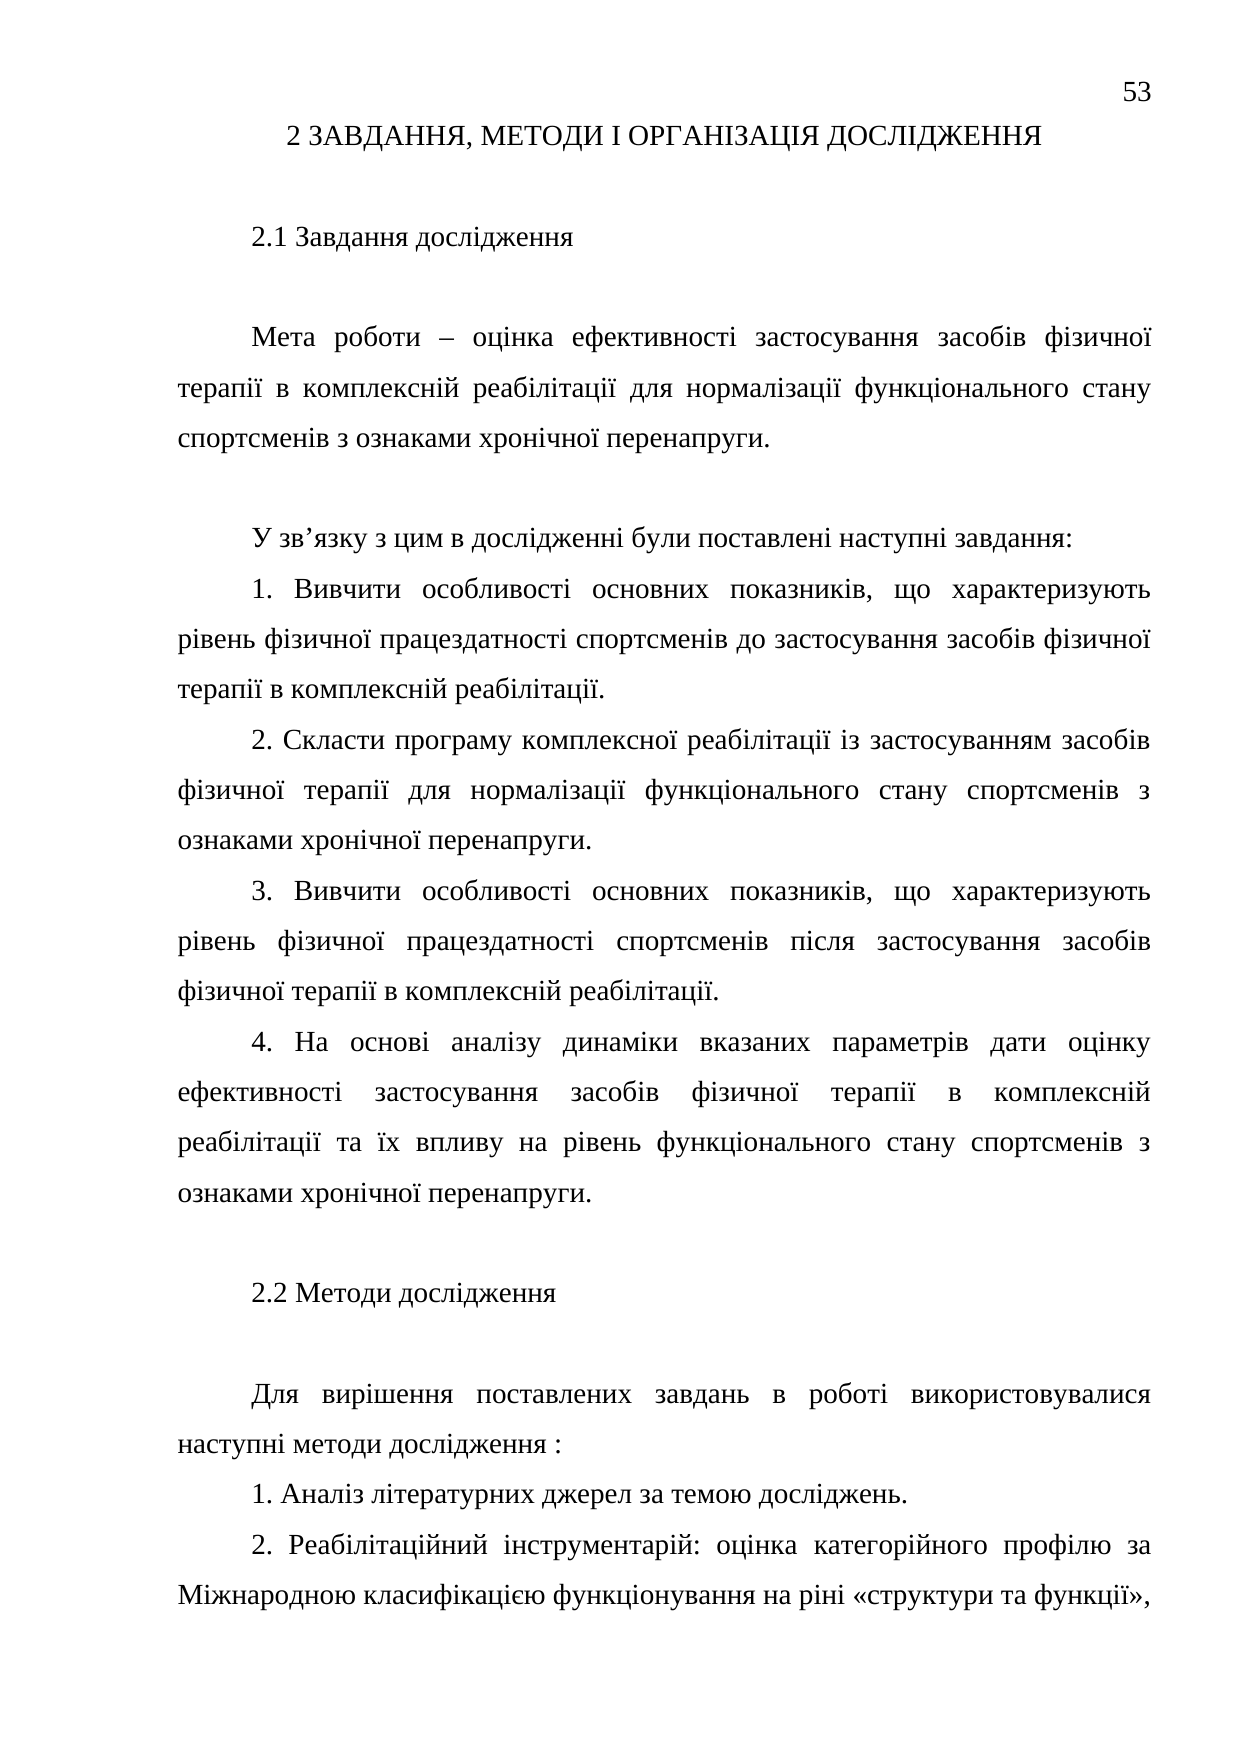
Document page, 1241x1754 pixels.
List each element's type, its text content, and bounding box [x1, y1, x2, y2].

text 1. Аналіз літературних джерел за темою досліджень. [177, 1477, 1152, 1510]
text 3. Вивчити особливості основних показників, що характеризують рівень фізичної працездатності спортсменів після застосування засобів фізичної терапії в комплексній реабілітації. [177, 873, 1152, 1007]
text Для вирішення поставлених завдань в роботі використовувалися наступні методи дослідження : [177, 1376, 1152, 1460]
text У зв’язку з цим в дослідженні були поставлені наступні завдання: [177, 521, 1152, 554]
text 2.1 Завдання дослідження [177, 219, 1152, 252]
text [177, 1527, 1152, 1611]
text 2. Скласти програму комплексної реабілітації із застосуванням засобів фізичної терапії для нормалізації функціонального стану спортсменів з ознаками хронічної перенапруги. [177, 722, 1152, 856]
text 1. Вивчити особливості основних показників, що характеризують рівень фізичної працездатності спортсменів до застосування засобів фізичної терапії в комплексній реабілітації. [177, 571, 1152, 705]
text Мета роботи – оцінка ефективності застосування засобів фізичної терапії в комплексній реабілітації для нормалізації функціонального стану спортсменів з ознаками хронічної перенапруги. [177, 319, 1152, 453]
text 2.2 Методи дослідження [177, 1275, 1152, 1309]
text 2 ЗАВДАННЯ, МЕТОДИ І ОРГАНІЗАЦІЯ ДОСЛІДЖЕННЯ [177, 118, 1152, 152]
text 4. На основі аналізу динаміки вказаних параметрів дати оцінку ефективності застосування засобів фізичної терапії в комплексній реабілітації та їх впливу на рівень функціонального стану спортсменів з ознаками хронічної перенапруги. [177, 1024, 1152, 1208]
